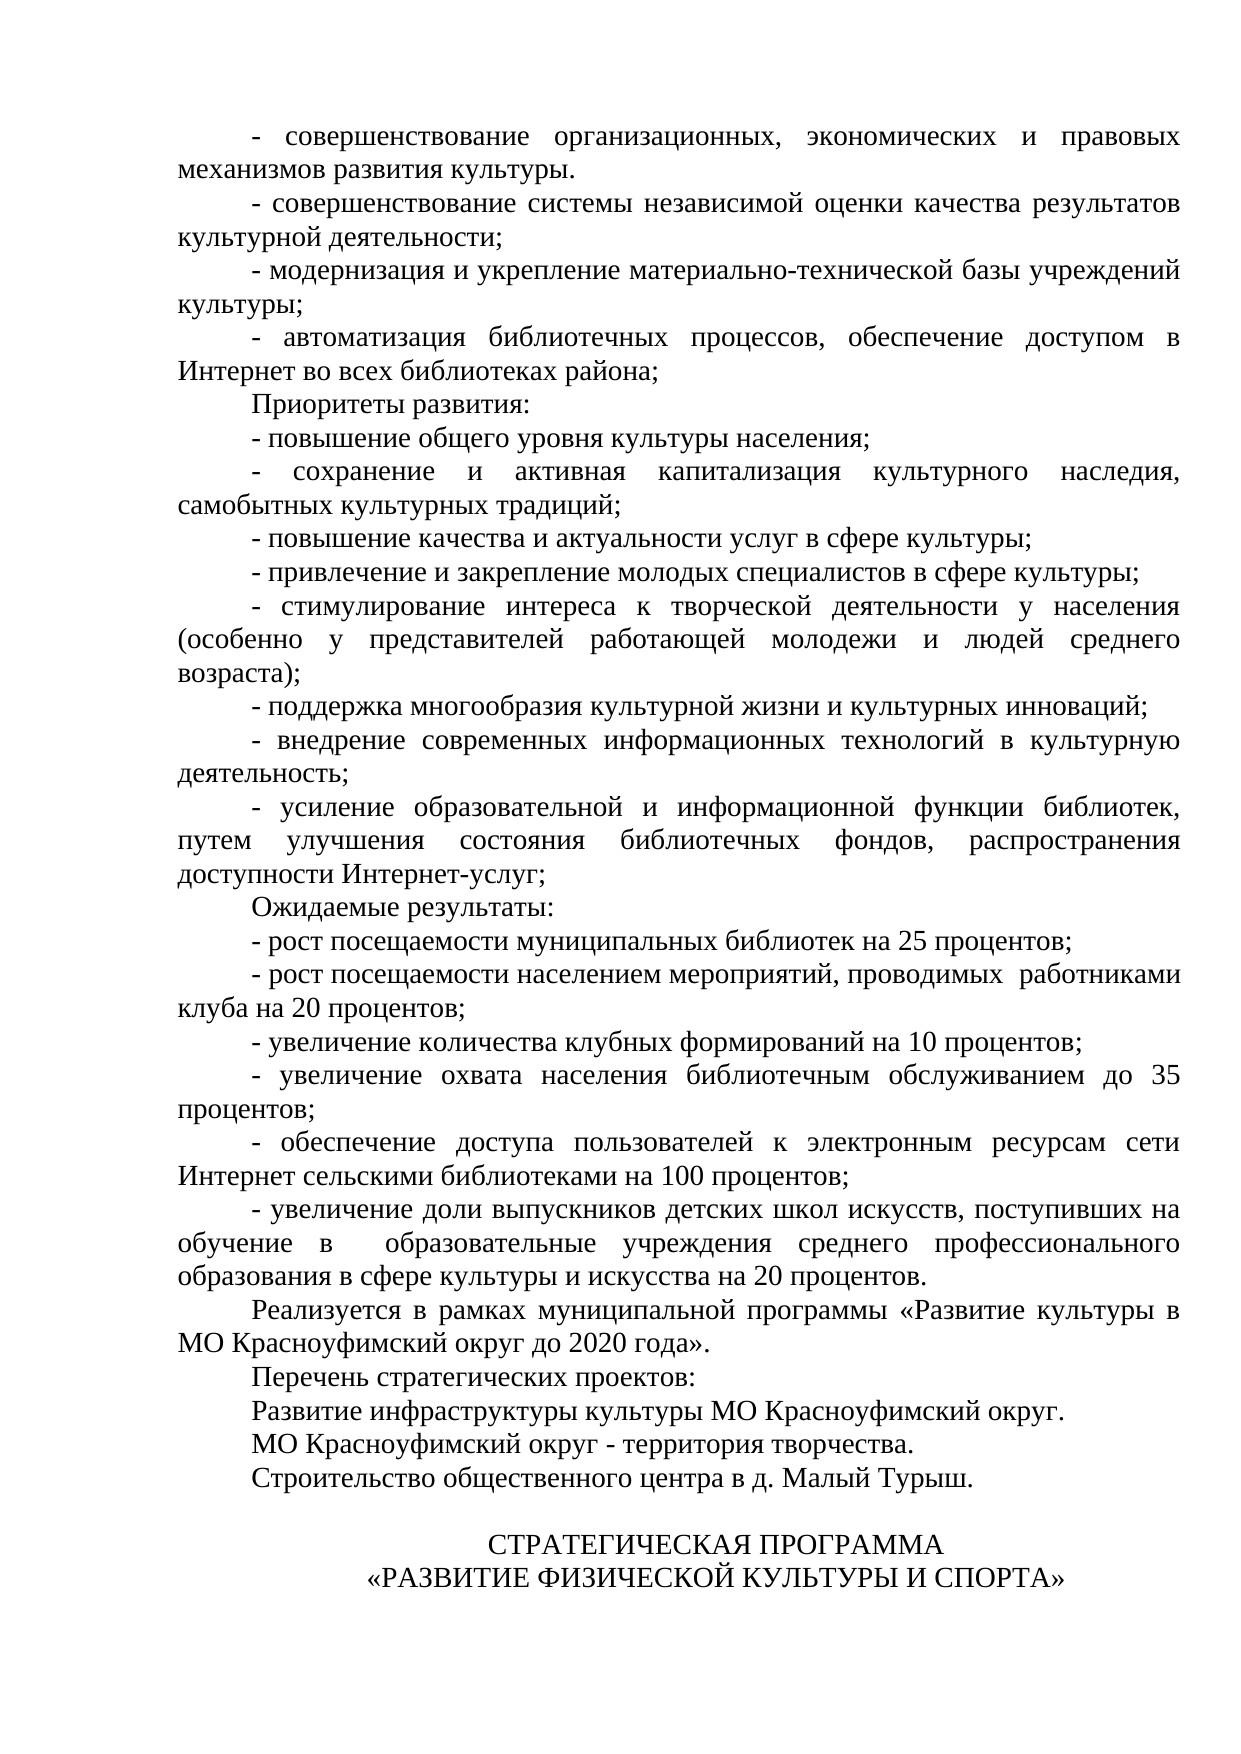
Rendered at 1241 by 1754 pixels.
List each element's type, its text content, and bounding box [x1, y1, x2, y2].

text Ожидаемые результаты: [177, 889, 1181, 923]
text - совершенствование системы независимой оценки качества результатов культурной деятельности; [177, 185, 1181, 252]
text Развитие инфраструктуры культуры МО Красноуфимский округ. [177, 1393, 1181, 1426]
text МО Красноуфимский округ - территория творчества. [177, 1426, 1181, 1460]
text Реализуется в рамках муниципальной программы «Развитие культуры в МО Красноуфимский округ до 2020 года». [177, 1292, 1181, 1359]
text СТРАТЕГИЧЕСКАЯ ПРОГРАММА [177, 1527, 1181, 1560]
text - рост посещаемости населением мероприятий, проводимых работниками клуба на 20 процентов; [177, 957, 1181, 1024]
text - стимулирование интереса к творческой деятельности у населения (особенно у представителей работающей молодежи и людей среднего возраста); [177, 588, 1181, 688]
text - внедрение современных информационных технологий в культурную деятельность; [177, 722, 1181, 789]
text - рост посещаемости муниципальных библиотек на 25 процентов; [177, 923, 1181, 957]
text Перечень стратегических проектов: [177, 1359, 1181, 1393]
text - модернизация и укрепление материально-технической базы учреждений культуры; [177, 252, 1181, 319]
text - совершенствование организационных, экономических и правовых механизмов развития культуры. [177, 118, 1181, 185]
text - увеличение доли выпускников детских школ искусств, поступивших на обучение в образовательные учреждения среднего профессионального образования в сфере культуры и искусства на 20 процентов. [177, 1191, 1181, 1292]
text - автоматизация библиотечных процессов, обеспечение доступом в Интернет во всех библиотеках района; [177, 319, 1181, 386]
text - повышение качества и актуальности услуг в сфере культуры; [177, 521, 1181, 554]
text - поддержка многообразия культурной жизни и культурных инноваций; [177, 688, 1181, 722]
text - сохранение и активная капитализация культурного наследия, самобытных культурных традиций; [177, 453, 1181, 521]
text - увеличение охвата населения библиотечным обслуживанием до 35 процентов; [177, 1057, 1181, 1124]
text Приоритеты развития: [177, 386, 1181, 420]
text - увеличение количества клубных формирований на 10 процентов; [177, 1024, 1181, 1057]
text - привлечение и закрепление молодых специалистов в сфере культуры; [177, 554, 1181, 588]
text Строительство общественного центра в д. Малый Турыш. [177, 1460, 1181, 1493]
text - повышение общего уровня культуры населения; [177, 420, 1181, 453]
text - обеспечение доступа пользователей к электронным ресурсам сети Интернет сельскими библиотеками на 100 процентов; [177, 1124, 1181, 1191]
text «РАЗВИТИЕ ФИЗИЧЕСКОЙ КУЛЬТУРЫ И СПОРТА» [177, 1560, 1181, 1594]
text - усиление образовательной и информационной функции библиотек, путем улучшения состояния библиотечных фондов, распространения доступности Интернет-услуг; [177, 789, 1181, 889]
